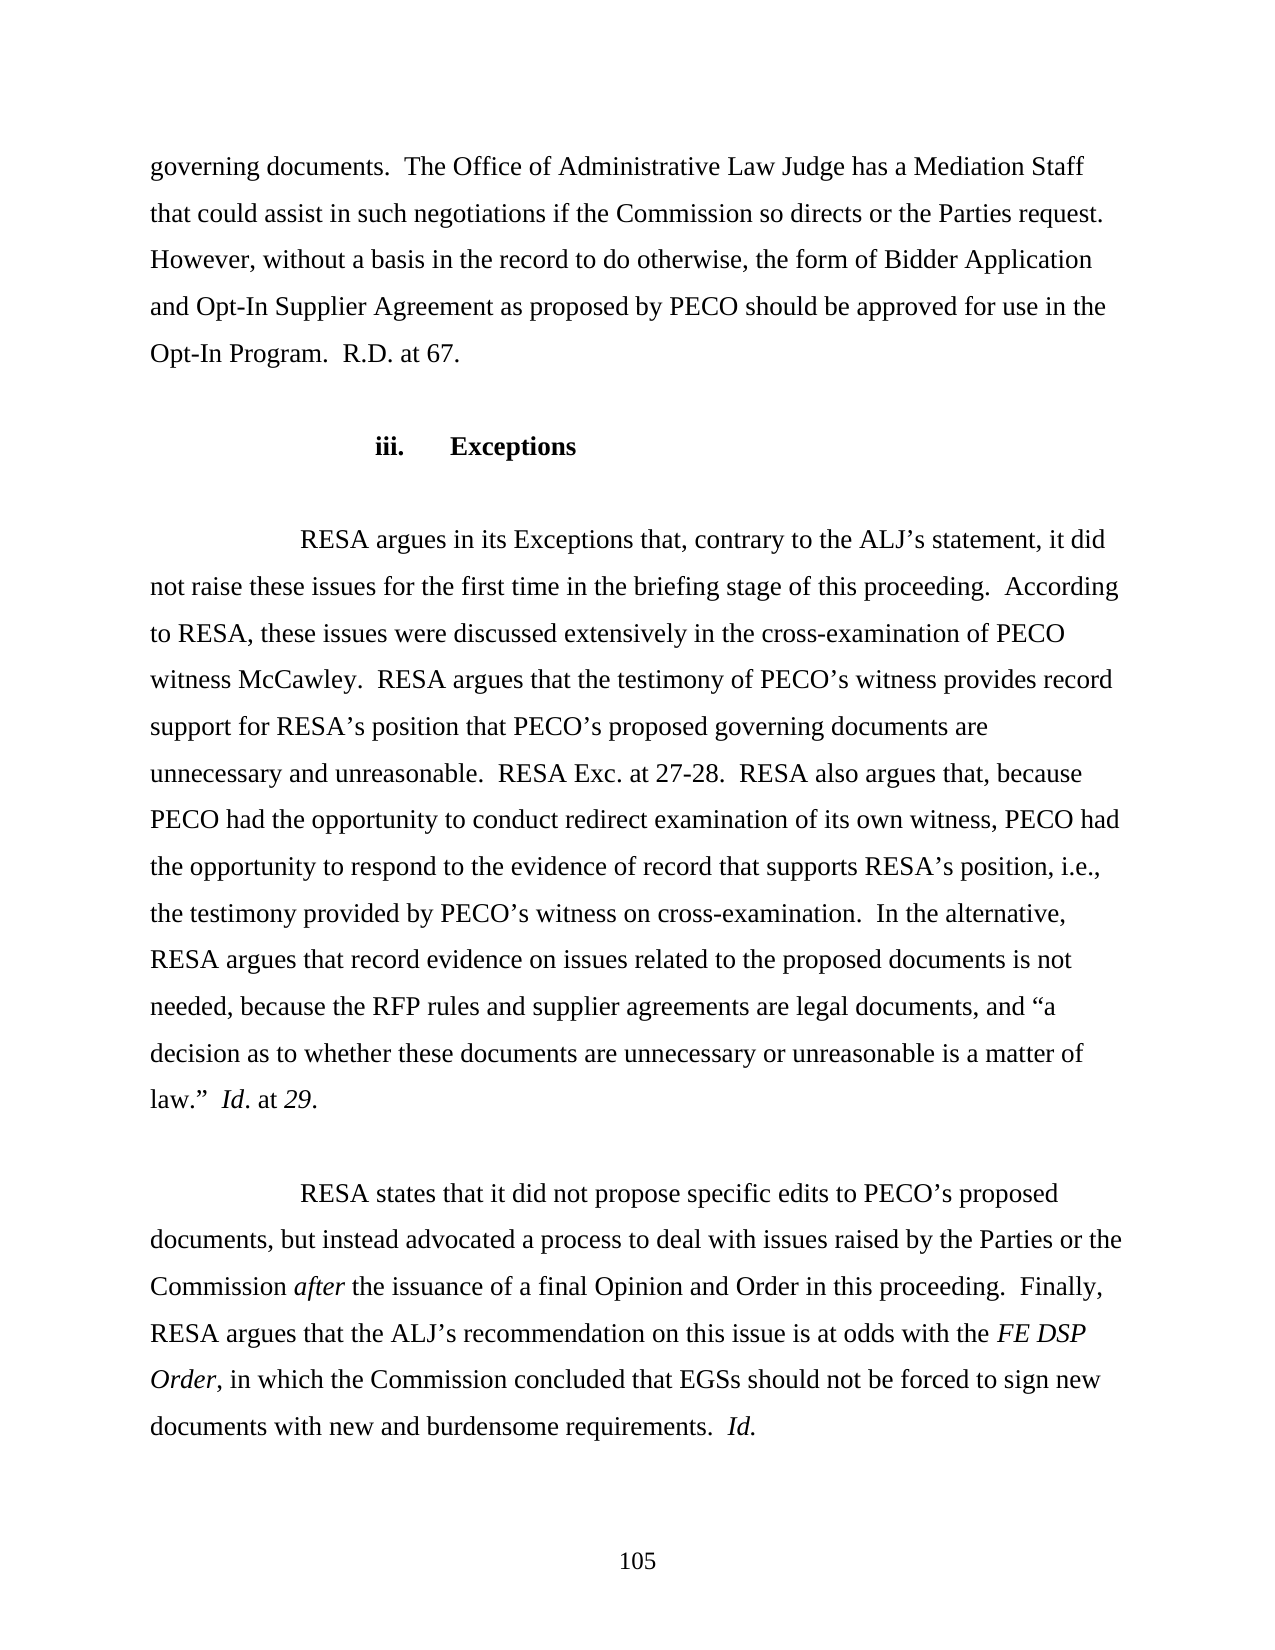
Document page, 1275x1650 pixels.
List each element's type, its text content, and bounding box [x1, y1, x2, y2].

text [150, 150, 1125, 368]
text RESA argues in its Exceptions that, contrary to the ALJ’s statement, it did not raise these issues for the first time in the briefing stage of this proceeding. According to RESA, these issues were discussed extensively in the cross-examination of PECO witness McCawley. RESA argues that the testimony of PECO’s witness provides record support for RESA’s position that PECO’s proposed governing documents are unnecessary and unreasonable. RESA Exc. at 27-28. RESA also argues that, because PECO had the opportunity to conduct redirect examination of its own witness, PECO had the opportunity to respond to the evidence of record that supports RESA’s position, i.e., the testimony provided by PECO’s witness on cross-examination. In the alternative, RESA argues that record evidence on issues related to the proposed documents is not needed, because the RFP rules and supplier agreements are legal documents, and “a decision as to whether these documents are unnecessary or unreasonable is a matter of law.” Id. at 29. [150, 523, 1125, 1114]
text RESA states that it did not propose specific edits to PECO’s proposed documents, but instead advocated a process to deal with issues raised by the Parties or the Commission after the issuance of a final Opinion and Order in this proceeding. Finally, RESA argues that the ALJ’s recommendation on this issue is at odds with the FE DSP Order, in which the Commission concluded that EGSs should not be forced to sign new documents with new and burdensome requirements. Id. [150, 1177, 1125, 1441]
text iii. Exceptions [150, 430, 1125, 461]
